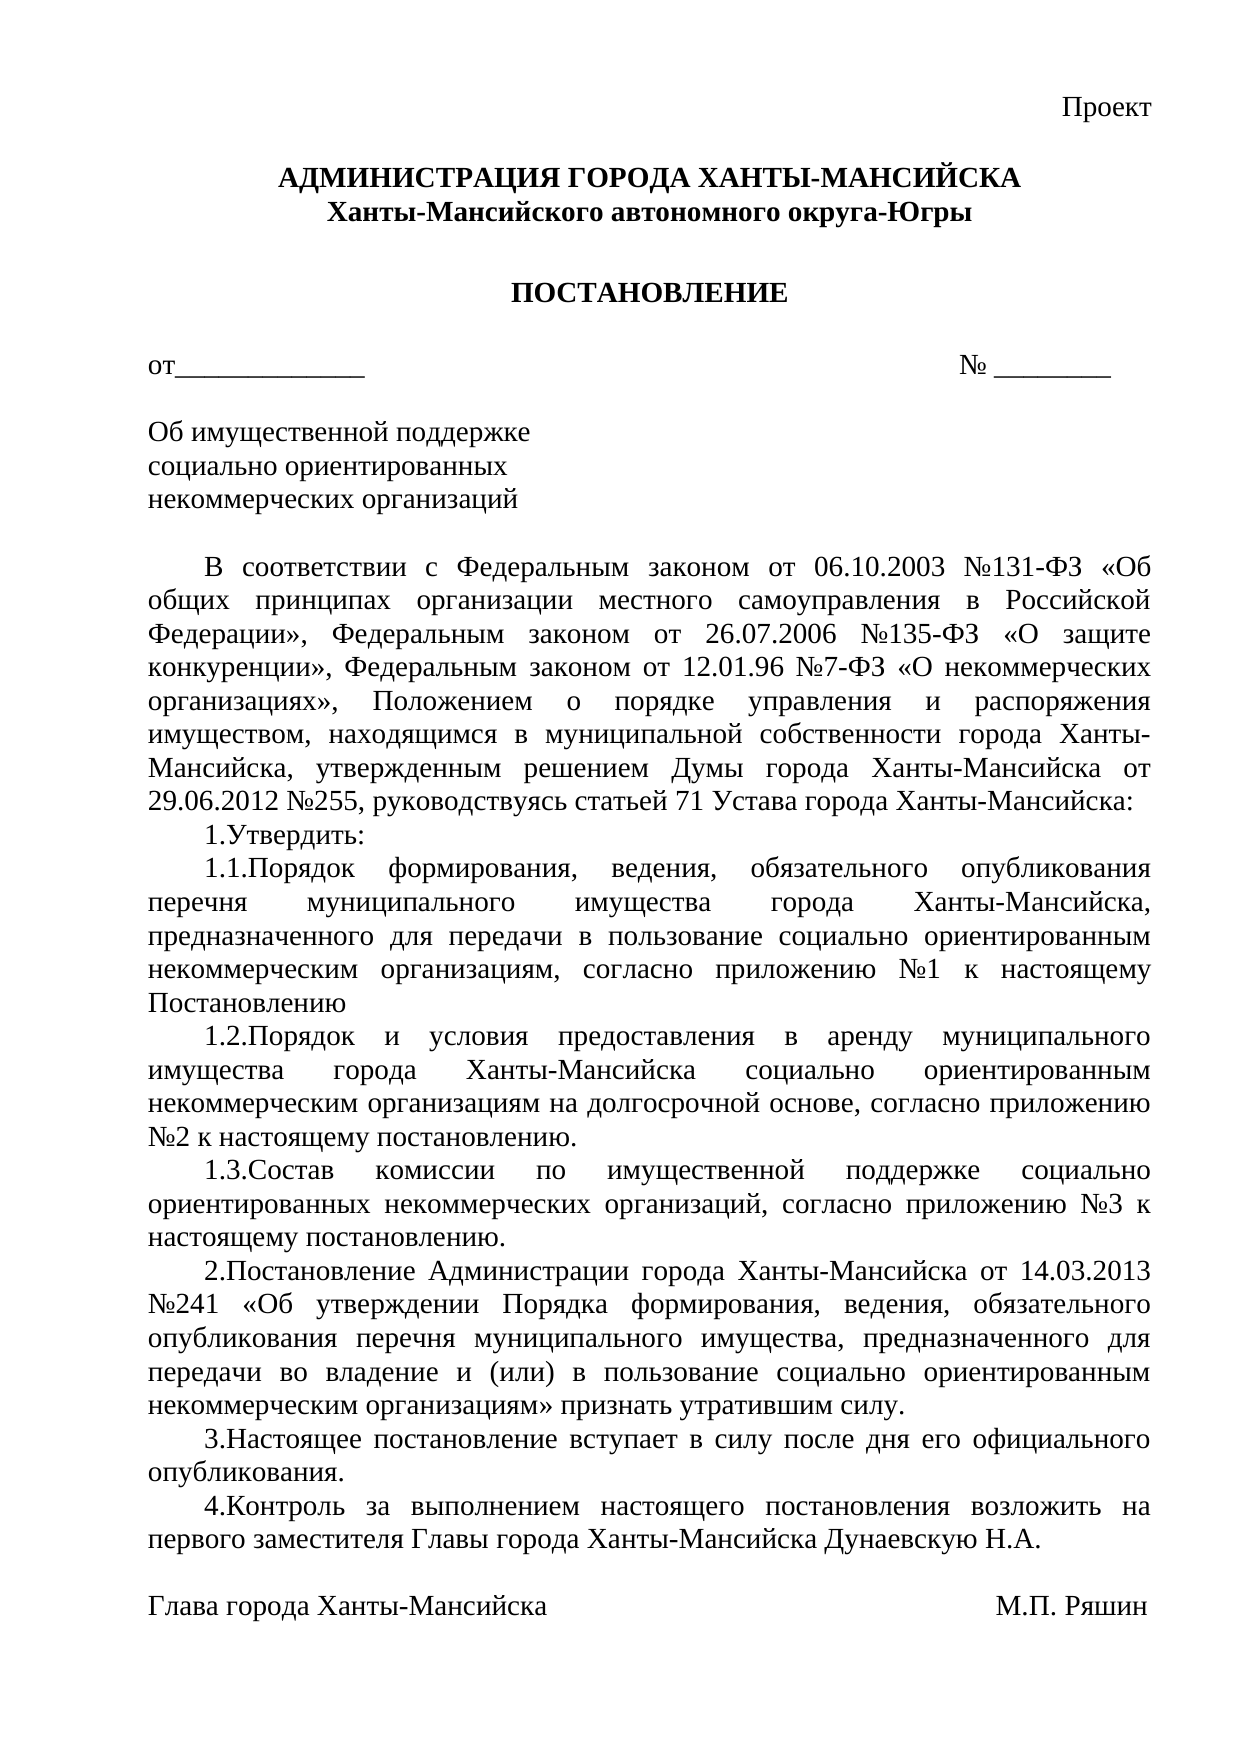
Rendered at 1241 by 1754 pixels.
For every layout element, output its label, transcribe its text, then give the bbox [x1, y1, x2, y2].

text Об имущественной поддержке [148, 414, 1152, 448]
text социально ориентированных [148, 448, 1152, 482]
subtitle ПОСТАНОВЛЕНИЕ [148, 276, 1152, 309]
text 4.Контроль за выполнением настоящего постановления возложить на первого заместителя Главы города Ханты-Мансийска Дунаевскую Н.А. [148, 1488, 1152, 1555]
text Глава города Ханты-Мансийска М.П. Ряшин [148, 1588, 1152, 1622]
text 2.Постановление Администрации города Ханты-Мансийска от 14.03.2013 №241 «Об утверждении Порядка формирования, ведения, обязательного опубликования перечня муниципального имущества, предназначенного для передачи во владение и (или) в пользование социально ориентированным некоммерческим организациям» признать утратившим силу. [148, 1253, 1152, 1421]
text от_____________ № ________ [148, 347, 1152, 381]
text Проект [148, 89, 1152, 122]
text 1.1.Порядок формирования, ведения, обязательного опубликования перечня муниципального имущества города Ханты-Мансийска, предназначенного для передачи в пользование социально ориентированным некоммерческим организациям, согласно приложению №1 к настоящему Постановлению [148, 851, 1152, 1018]
text Ханты-Мансийского автономного округа-Югры [148, 194, 1152, 228]
text В соответствии с Федеральным законом от 06.10.2003 №131-ФЗ «Об общих принципах организации местного самоуправления в Российской Федерации», Федеральным законом от 26.07.2006 №135-ФЗ «О защите конкуренции», Федеральным законом от 12.01.96 №7-ФЗ «О некоммерческих организациях», Положением о порядке управления и распоряжения имуществом, находящимся в муниципальной собственности города Ханты-Мансийска, утвержденным решением Думы города Ханты-Мансийска от 29.06.2012 №255, руководствуясь статьей 71 Устава города Ханты-Мансийска: [148, 549, 1152, 817]
text 1.2.Порядок и условия предоставления в аренду муниципального имущества города Ханты-Мансийска социально ориентированным некоммерческим организациям на долгосрочной основе, согласно приложению №2 к настоящему постановлению. [148, 1018, 1152, 1152]
text 1.Утвердить: [148, 817, 1152, 851]
text 1.3.Состав комиссии по имущественной поддержке социально ориентированных некоммерческих организаций, согласно приложению №3 к настоящему постановлению. [148, 1152, 1152, 1253]
text некоммерческих организаций [148, 482, 1152, 515]
text 3.Настоящее постановление вступает в силу после дня его официального опубликования. [148, 1421, 1152, 1488]
text АДМИНИСТРАЦИЯ ГОРОДА ХАНТЫ-МАНСИЙСКА [148, 161, 1152, 194]
